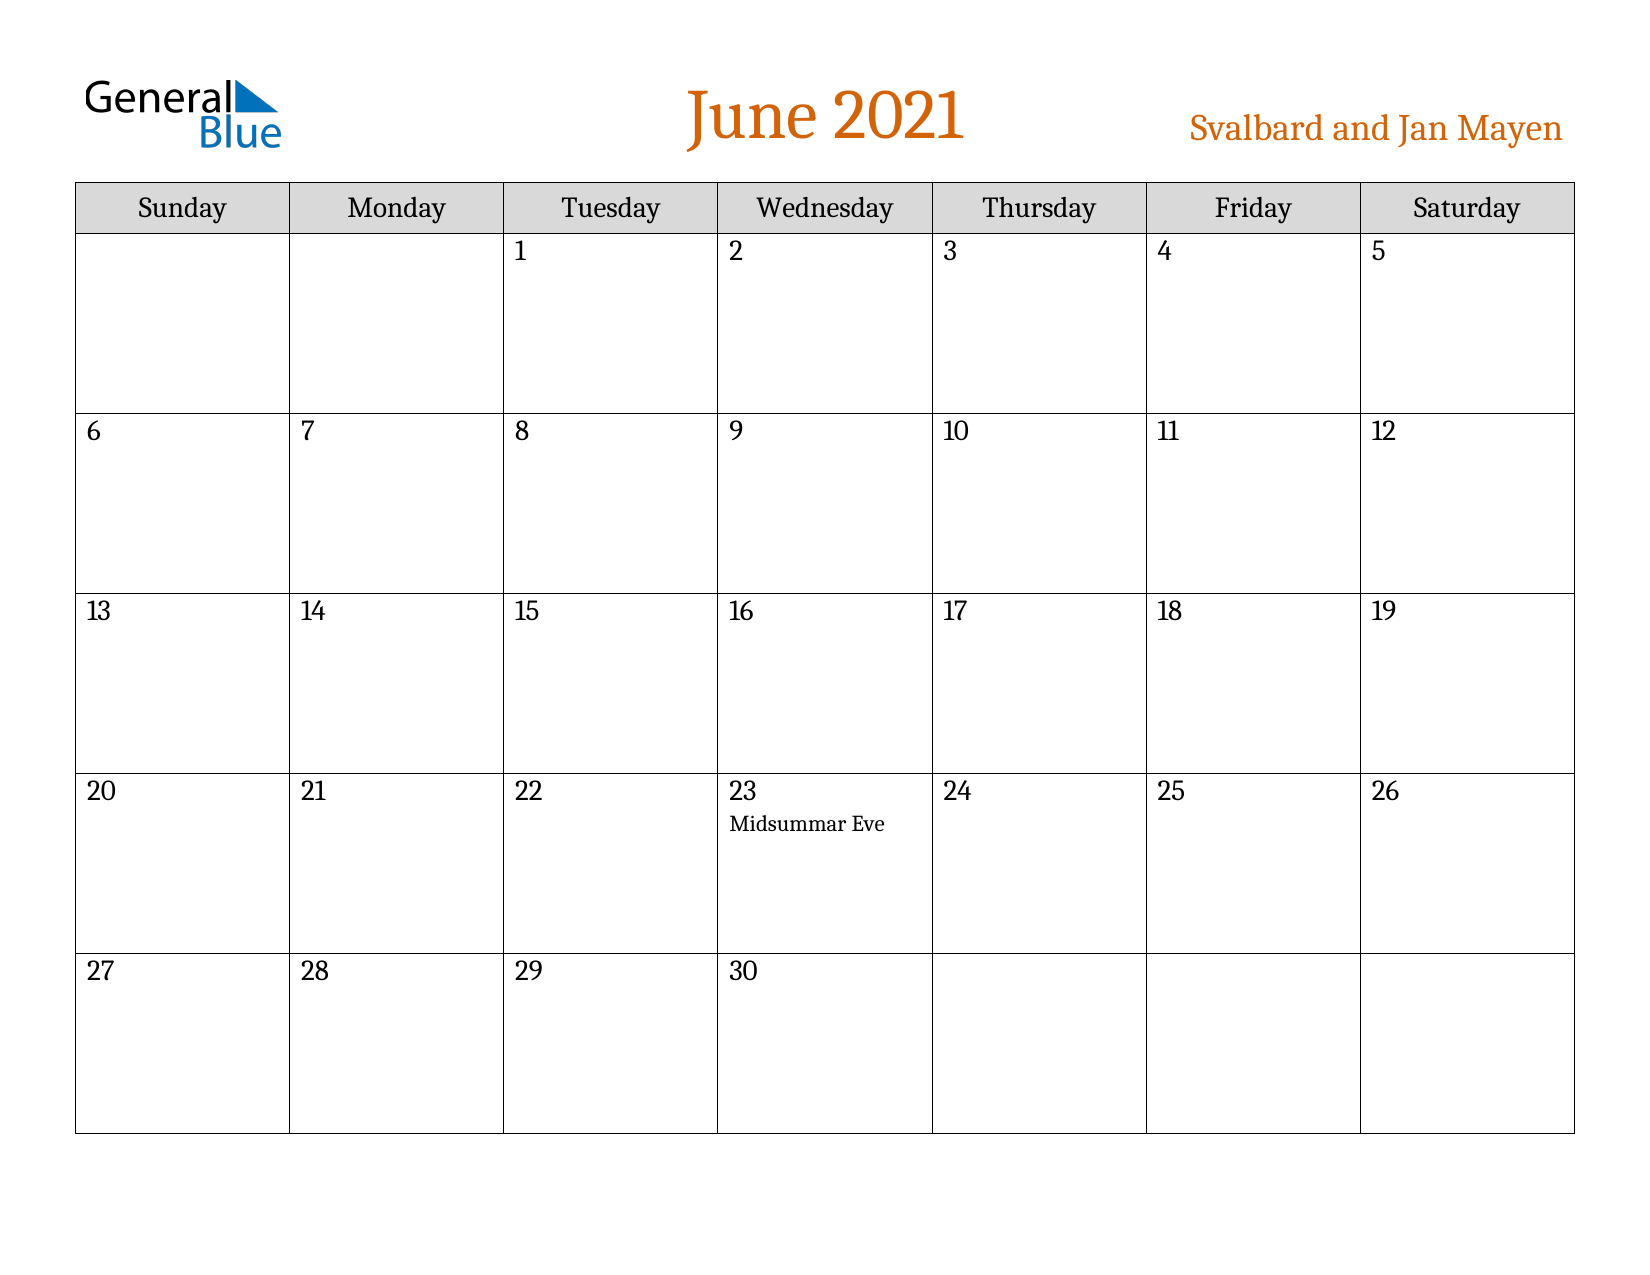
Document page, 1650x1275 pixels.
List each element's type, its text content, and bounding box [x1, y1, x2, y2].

table_cell Monday [290, 183, 503, 233]
table_cell [76, 234, 289, 270]
table_cell 28 [290, 954, 503, 990]
table_cell [290, 630, 503, 773]
table_cell Thursday [933, 183, 1146, 233]
table_cell [504, 450, 717, 593]
table_cell 30 [718, 954, 932, 990]
table_cell 13 [76, 594, 289, 630]
table_cell [1147, 954, 1360, 990]
table_cell [76, 270, 289, 413]
table_cell [933, 990, 1146, 1133]
table_cell 9 [718, 414, 932, 450]
table_header [76, 75, 503, 182]
table_cell [290, 234, 503, 270]
table_cell [1147, 270, 1360, 413]
table_cell [504, 270, 717, 413]
table_cell 6 [76, 414, 289, 450]
picture [86, 80, 281, 148]
table_cell [76, 450, 289, 593]
table_cell 10 [933, 414, 1146, 450]
table_cell [76, 990, 289, 1133]
table_cell Friday [1147, 183, 1360, 233]
table_cell [718, 270, 932, 413]
table_cell 23 [718, 774, 932, 810]
table_cell [1361, 630, 1574, 773]
table_cell [933, 954, 1146, 990]
table_header June 2021 [504, 75, 1146, 182]
table_cell [718, 990, 932, 1133]
table_cell [718, 630, 932, 773]
table_cell [1147, 810, 1360, 953]
table_cell [933, 630, 1146, 773]
table_cell 16 [718, 594, 932, 630]
table_cell [1147, 990, 1360, 1133]
table_cell 8 [504, 414, 717, 450]
table_cell [1147, 630, 1360, 773]
table_cell [1147, 450, 1360, 593]
table_cell 1 [504, 234, 717, 270]
table_cell [290, 990, 503, 1133]
table_cell [1361, 990, 1574, 1133]
table_cell 14 [290, 594, 503, 630]
table_cell 25 [1147, 774, 1360, 810]
table_cell Saturday [1361, 183, 1574, 233]
table_cell 21 [290, 774, 503, 810]
table_cell 19 [1361, 594, 1574, 630]
table_cell 26 [1361, 774, 1574, 810]
table_cell Wednesday [718, 183, 932, 233]
table_cell [933, 810, 1146, 953]
table_cell 7 [290, 414, 503, 450]
table_cell 22 [504, 774, 717, 810]
table_cell [504, 990, 717, 1133]
table_cell 4 [1147, 234, 1360, 270]
table_cell [1361, 450, 1574, 593]
table_cell 20 [76, 774, 289, 810]
table_cell 24 [933, 774, 1146, 810]
table_cell [504, 630, 717, 773]
table_cell 2 [718, 234, 932, 270]
table_cell 5 [1361, 234, 1574, 270]
table_cell [933, 450, 1146, 593]
table_cell 12 [1361, 414, 1574, 450]
table_cell 27 [76, 954, 289, 990]
table_cell [290, 450, 503, 593]
table_cell 15 [504, 594, 717, 630]
table_cell [76, 810, 289, 953]
table_cell [1361, 810, 1574, 953]
table_cell 3 [933, 234, 1146, 270]
table_cell [76, 630, 289, 773]
table_cell [1361, 270, 1574, 413]
table_header Svalbard and Jan Mayen [1146, 75, 1574, 182]
table_cell [504, 810, 717, 953]
table_cell [1361, 954, 1574, 990]
table_cell [718, 450, 932, 593]
table_cell 18 [1147, 594, 1360, 630]
table_cell 11 [1147, 414, 1360, 450]
table_cell Midsummar Eve [718, 810, 932, 953]
table_cell [933, 270, 1146, 413]
table_cell 17 [933, 594, 1146, 630]
table_cell Tuesday [504, 183, 717, 233]
table_cell [290, 270, 503, 413]
table_cell Sunday [76, 183, 289, 233]
table_cell 29 [504, 954, 717, 990]
table_cell [290, 810, 503, 953]
